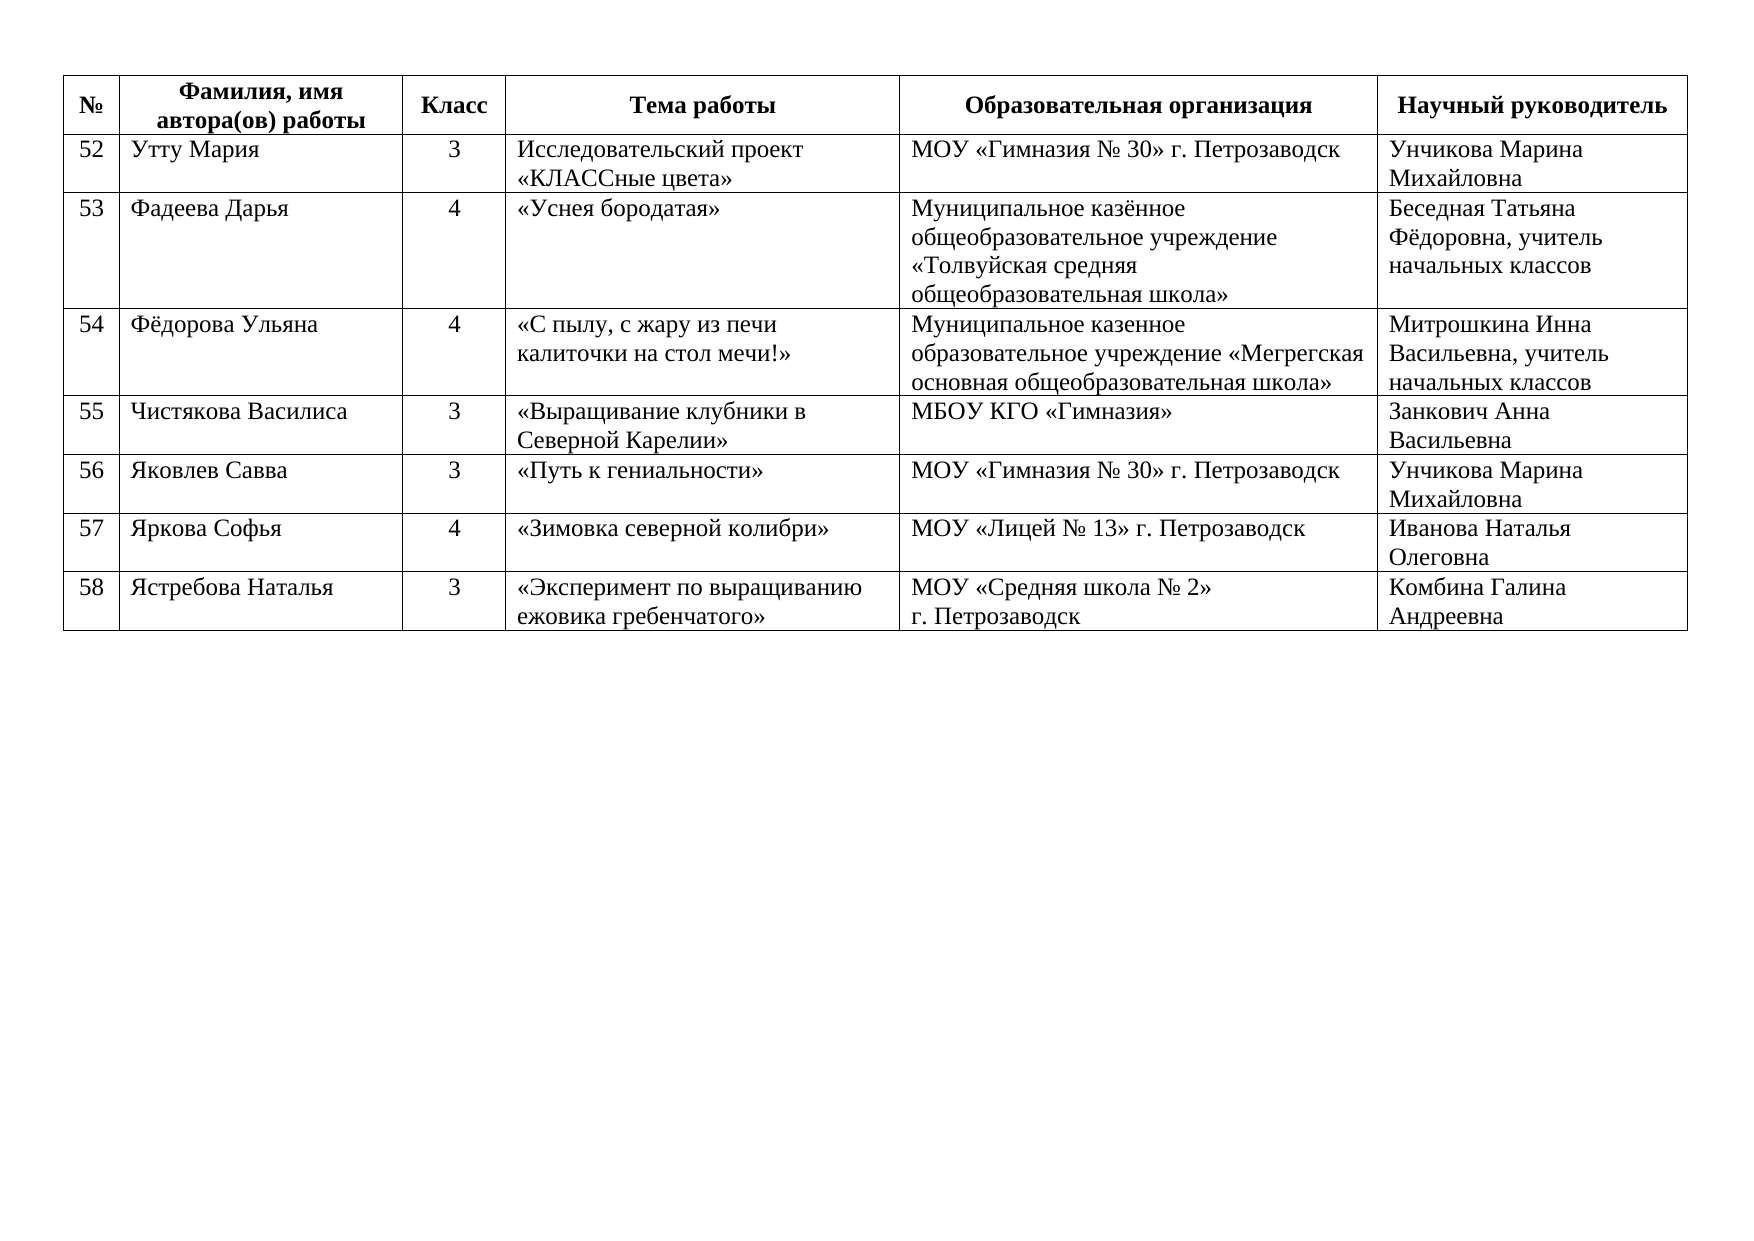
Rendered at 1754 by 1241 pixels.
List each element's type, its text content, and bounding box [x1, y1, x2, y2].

table_header Тема работы [506, 76, 899, 133]
table_cell МОУ «Лицей № 13» г. Петрозаводск [900, 514, 1377, 571]
table_cell МОУ «Гимназия № 30» г. Петрозаводск [900, 135, 1377, 192]
table_cell Чистякова Василиса [120, 396, 402, 454]
table_cell МОУ «Гимназия № 30» г. Петрозаводск [900, 455, 1377, 512]
table_cell Иванова Наталья Олеговна [1378, 514, 1687, 571]
table_cell Занкович Анна Васильевна [1378, 396, 1687, 454]
table_cell 57 [64, 514, 119, 571]
table_cell 3 [403, 396, 505, 454]
table_cell «Путь к гениальности» [506, 455, 899, 512]
table_cell Муниципальное казённое общеобразовательное учреждение «Толвуйская средняя общеобразовательная школа» [900, 193, 1377, 308]
table_cell «Эксперимент по выращиванию ежовика гребенчатого» [506, 572, 899, 629]
table_header Класс [403, 76, 505, 133]
table_header Научный руководитель [1378, 76, 1687, 133]
table_cell «Зимовка северной колибри» [506, 514, 899, 571]
table_cell Унчикова Марина Михайловна [1378, 455, 1687, 512]
table_cell Яркова Софья [120, 514, 402, 571]
table_cell Исследовательский проект «КЛАССные цвета» [506, 135, 899, 192]
table_cell 56 [64, 455, 119, 512]
table_cell 3 [403, 135, 505, 192]
table_cell 54 [64, 309, 119, 395]
table_header № [64, 76, 119, 133]
table_cell 55 [64, 396, 119, 454]
table_cell 53 [64, 193, 119, 308]
table_cell 3 [403, 455, 505, 512]
table_header Образовательная организация [900, 76, 1377, 133]
table_cell 52 [64, 135, 119, 192]
table_header Фамилия, имя автора(ов) работы [120, 76, 402, 133]
table_cell Фёдорова Ульяна [120, 309, 402, 395]
table_cell «С пылу, с жару из печи калиточки на стол мечи!» [506, 309, 899, 395]
table_cell «Выращивание клубники в Северной Карелии» [506, 396, 899, 454]
table_cell Ястребова Наталья [120, 572, 402, 629]
table_cell Фадеева Дарья [120, 193, 402, 308]
table_cell 58 [64, 572, 119, 629]
table_cell МОУ «Средняя школа № 2» г. Петрозаводск [900, 572, 1377, 629]
table_cell 3 [403, 572, 505, 629]
table_cell 4 [403, 309, 505, 395]
table_cell Унчикова Марина Михайловна [1378, 135, 1687, 192]
table_cell Митрошкина Инна Васильевна, учитель начальных классов [1378, 309, 1687, 395]
table_cell Беседная Татьяна Фёдоровна, учитель начальных классов [1378, 193, 1687, 308]
table_cell Муниципальное казенное образовательное учреждение «Мегрегская основная общеобразовательная школа» [900, 309, 1377, 395]
table_cell 4 [403, 514, 505, 571]
table_cell Яковлев Савва [120, 455, 402, 512]
table_cell Утту Мария [120, 135, 402, 192]
table_cell МБОУ КГО «Гимназия» [900, 396, 1377, 454]
table_cell 4 [403, 193, 505, 308]
table_cell «Уснея бородатая» [506, 193, 899, 308]
table_cell Комбина Галина Андреевна [1378, 572, 1687, 629]
